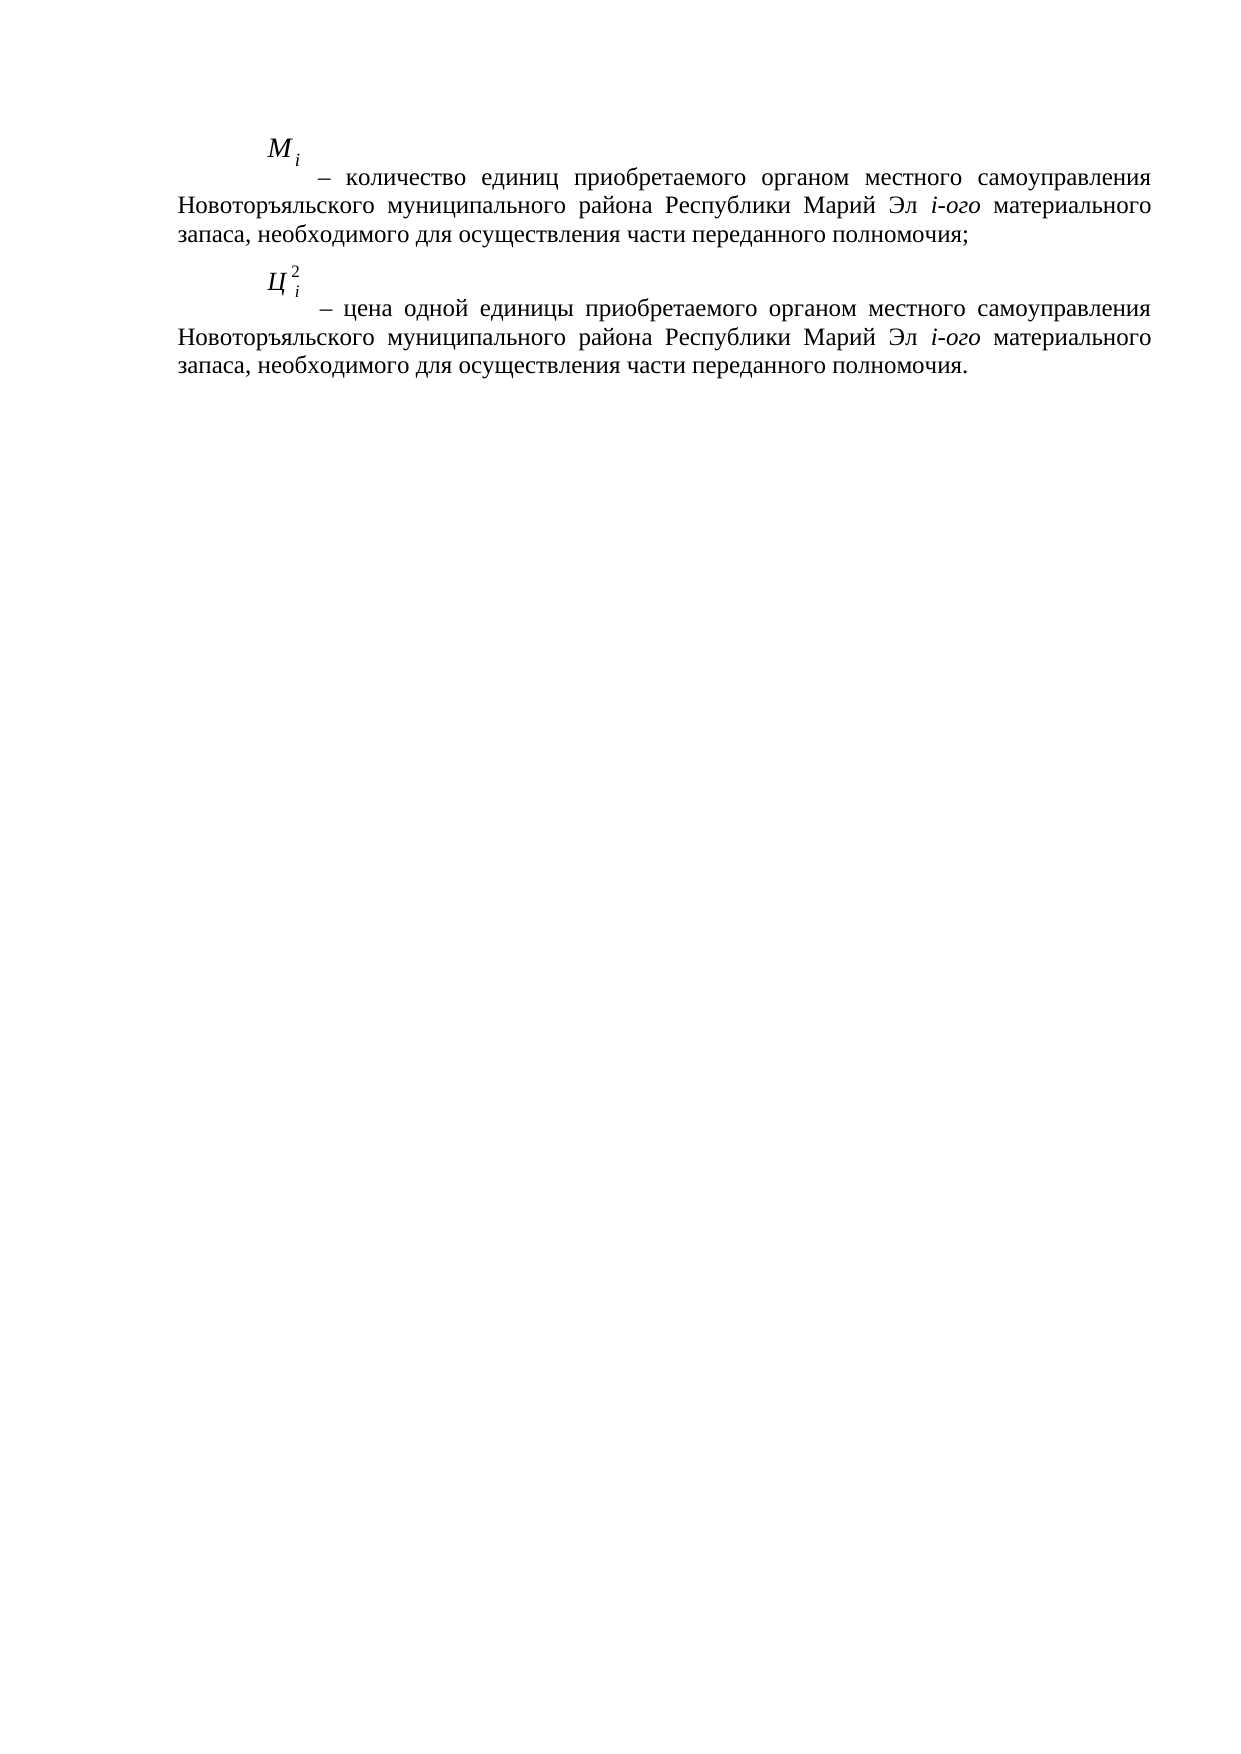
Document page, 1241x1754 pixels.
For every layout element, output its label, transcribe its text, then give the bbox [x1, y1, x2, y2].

text – цена одной единицы приобретаемого органом местного самоуправления Новоторъяльского муниципального района Республики Марий Эл i-ого материального запаса, необходимого для осуществления части переданного полномочия. [177, 248, 1152, 379]
text – количество единиц приобретаемого органом местного самоуправления Новоторъяльского муниципального района Республики Марий Эл i-ого материального запаса, необходимого для осуществления части переданного полномочия; [177, 118, 1152, 248]
